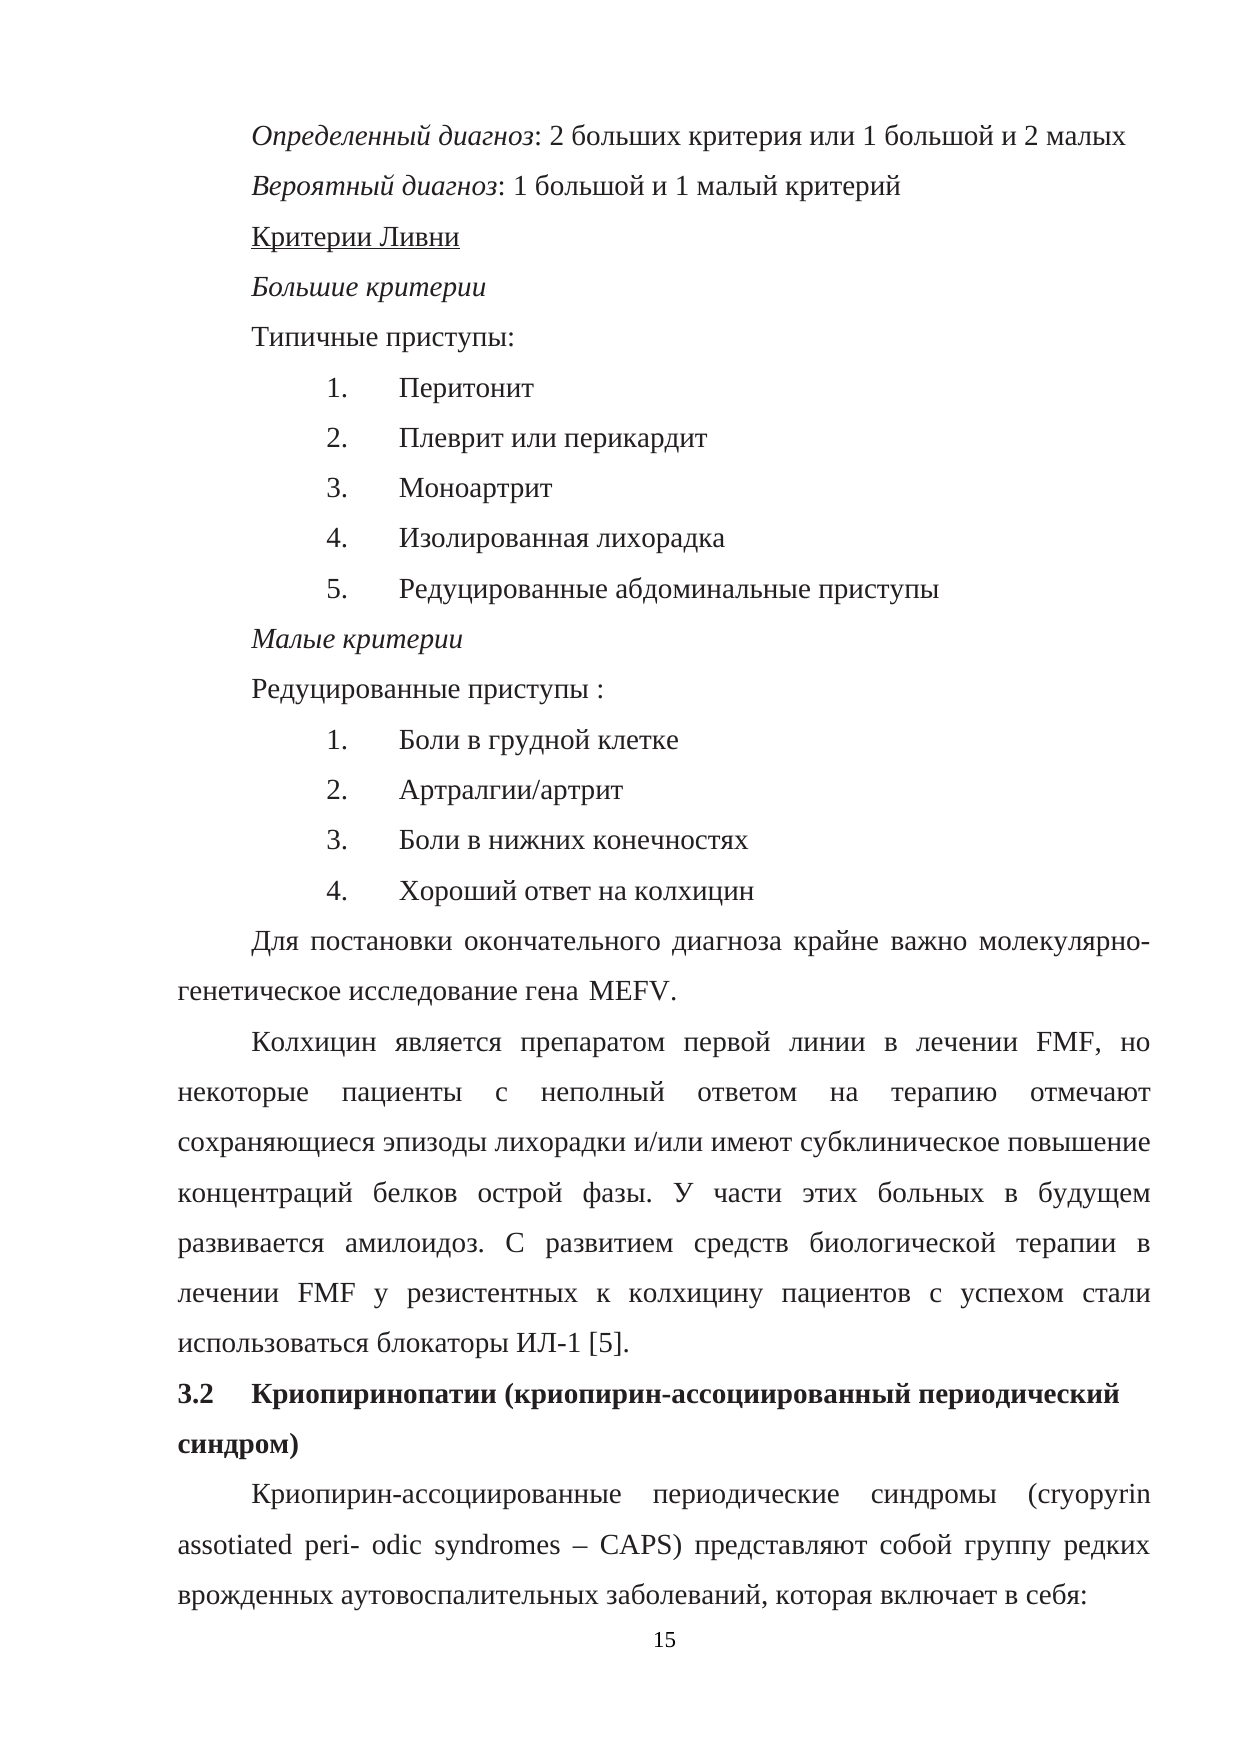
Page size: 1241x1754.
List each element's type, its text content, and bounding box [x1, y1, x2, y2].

text Малые критерии [177, 621, 1152, 655]
text Редуцированные приступы : [177, 672, 1152, 705]
text Криопирин-ассоциированные периодические синдромы (cryopyrin assotiated peri- odic syndromes – CAPS) представляют собой группу редких врожденных аутовоспалительных заболеваний, которая включает в себя: [177, 1477, 1152, 1611]
list Плеврит или перикардит [252, 420, 1152, 453]
list Хороший ответ на колхицин [252, 873, 1152, 906]
text Колхицин является препаратом первой линии в лечении FMF, но некоторые пациенты с неполный ответом на терапию отмечают сохраняющиеся эпизоды лихорадки и/или имеют субклиническое повышение концентраций белков острой фазы. У части этих больных в будущем развивается амилоидоз. С развитием средств биологической терапии в лечении FMF у резистентных к колхицину пациентов с успехом стали использоваться блокаторы ИЛ-1 [5]. [177, 1024, 1152, 1359]
text Вероятный диагноз: 1 большой и 1 малый критерий [177, 168, 1152, 202]
list Криопиринопатии (криопирин-ассоциированный периодический синдром) [177, 1376, 1152, 1460]
list Редуцированные абдоминальные приступы [252, 571, 1152, 604]
list Боли в нижних конечностях [252, 822, 1152, 856]
list Моноартрит [252, 470, 1152, 504]
text Большие критерии [177, 269, 1152, 303]
list Артралгии/артрит [252, 772, 1152, 806]
text Критерии Ливни [177, 219, 1152, 252]
text Определенный диагноз: 2 больших критерия или 1 большой и 2 малых [177, 118, 1152, 152]
list Изолированная лихорадка [252, 521, 1152, 554]
list Перитонит [252, 370, 1152, 403]
text Для постановки окончательного диагноза крайне важно молекулярно-генетическое исследование гена MEFV. [177, 923, 1152, 1007]
list Боли в грудной клетке [252, 722, 1152, 755]
text Типичные приступы: [177, 319, 1152, 353]
